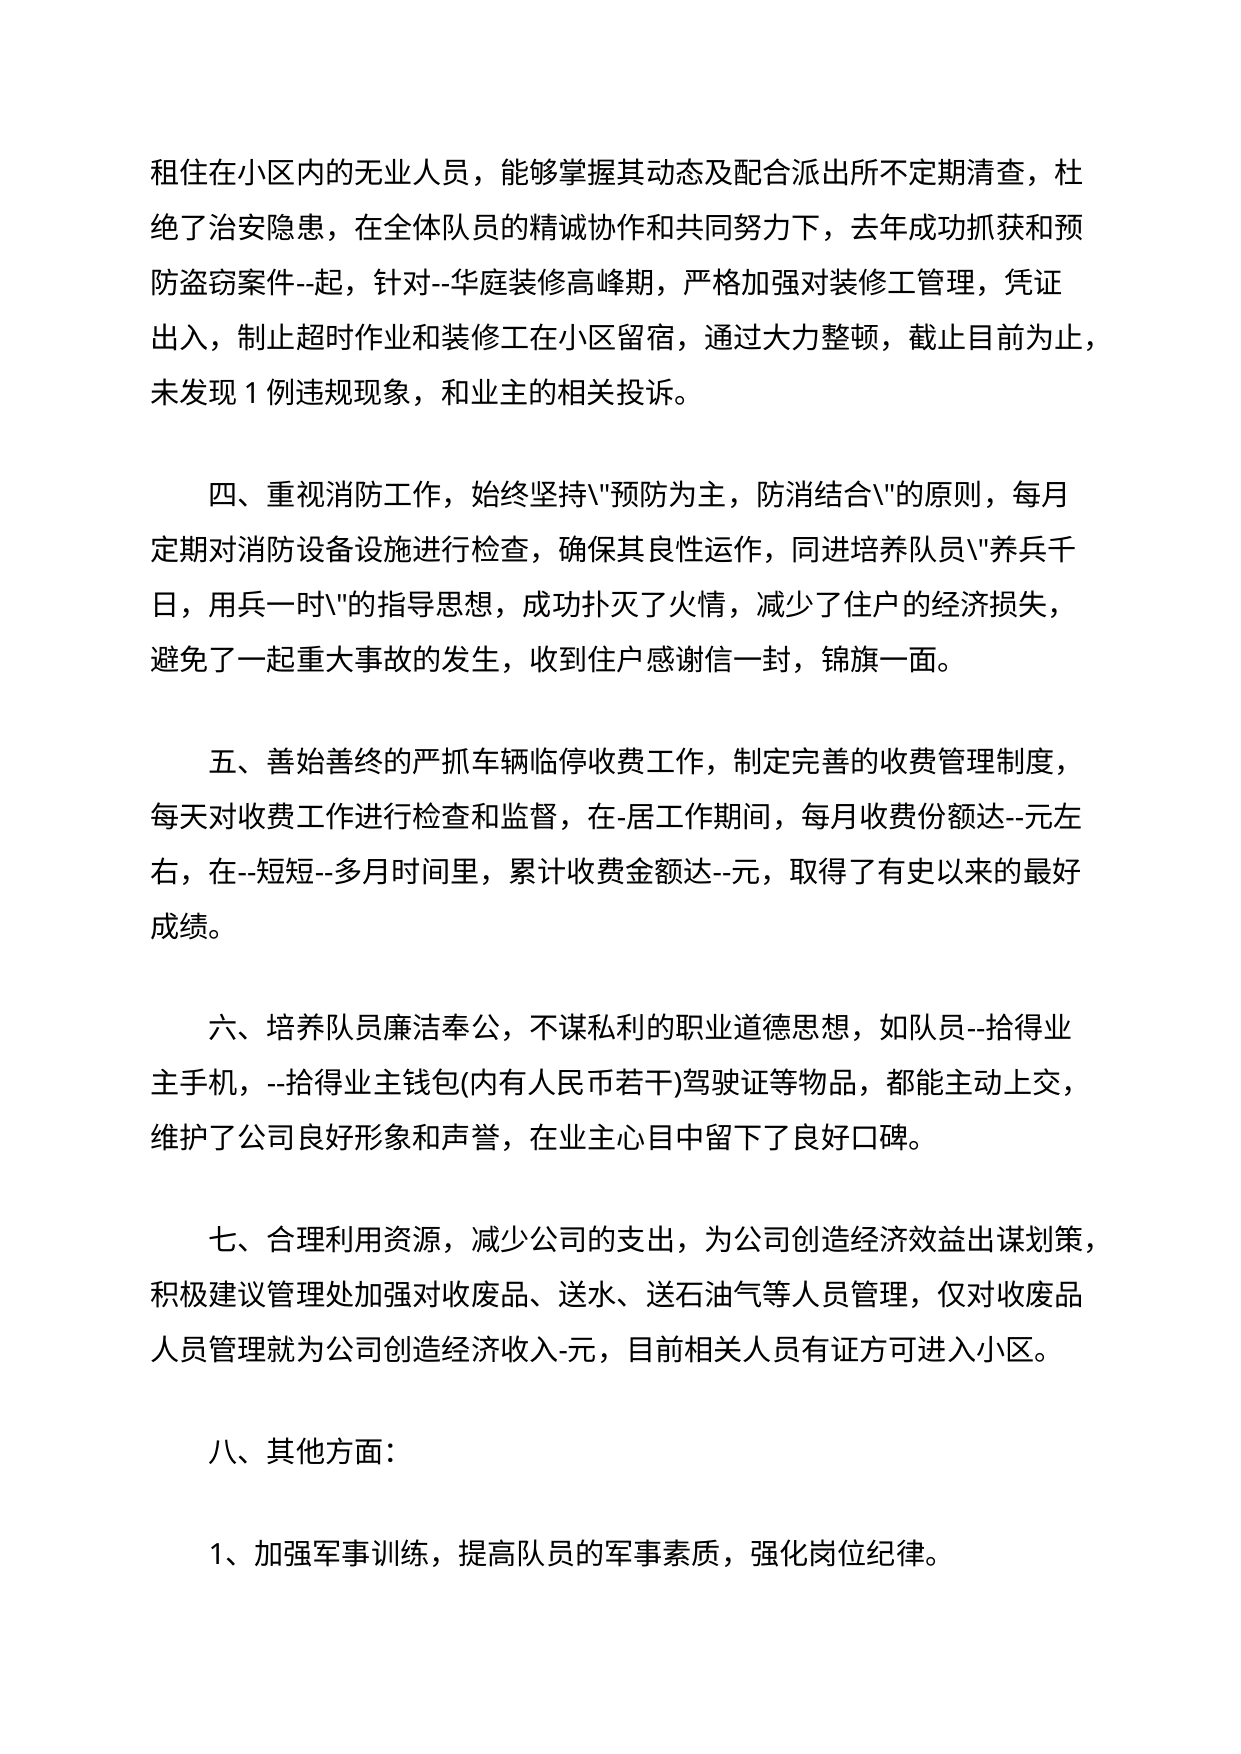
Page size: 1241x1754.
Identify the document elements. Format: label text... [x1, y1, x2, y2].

text 六、培养队员廉洁奉公，不谋私利的职业道德思想，如队员--拾得业主手机，--拾得业主钱包(内有人民币若干)驾驶证等物品，都能主动上交，维护了公司良好形象和声誉，在业主心目中留下了良好口碑。 [150, 1005, 1090, 1157]
text 七、合理利用资源，减少公司的支出，为公司创造经济效益出谋划策，积极建议管理处加强对收废品、送水、送石油气等人员管理，仅对收废品人员管理就为公司创造经济收入-元，目前相关人员有证方可进入小区。 [150, 1217, 1090, 1369]
text 五、善始善终的严抓车辆临停收费工作，制定完善的收费管理制度，每天对收费工作进行检查和监督，在-居工作期间，每月收费份额达--元左右，在--短短--多月时间里，累计收费金额达--元，取得了有史以来的最好成绩。 [150, 738, 1090, 946]
text 四、重视消防工作，始终坚持\"预防为主，防消结合\"的原则，每月定期对消防设备设施进行检查，确保其良性运作，同进培养队员\"养兵千日，用兵一时\"的指导思想，成功扑灭了火情，减少了住户的经济损失，避免了一起重大事故的发生，收到住户感谢信一封，锦旗一面。 [150, 472, 1090, 679]
text 1、加强军事训练，提高队员的军事素质，强化岗位纪律。 [150, 1530, 1090, 1573]
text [150, 150, 1090, 412]
text 八、其他方面： [150, 1429, 1090, 1471]
